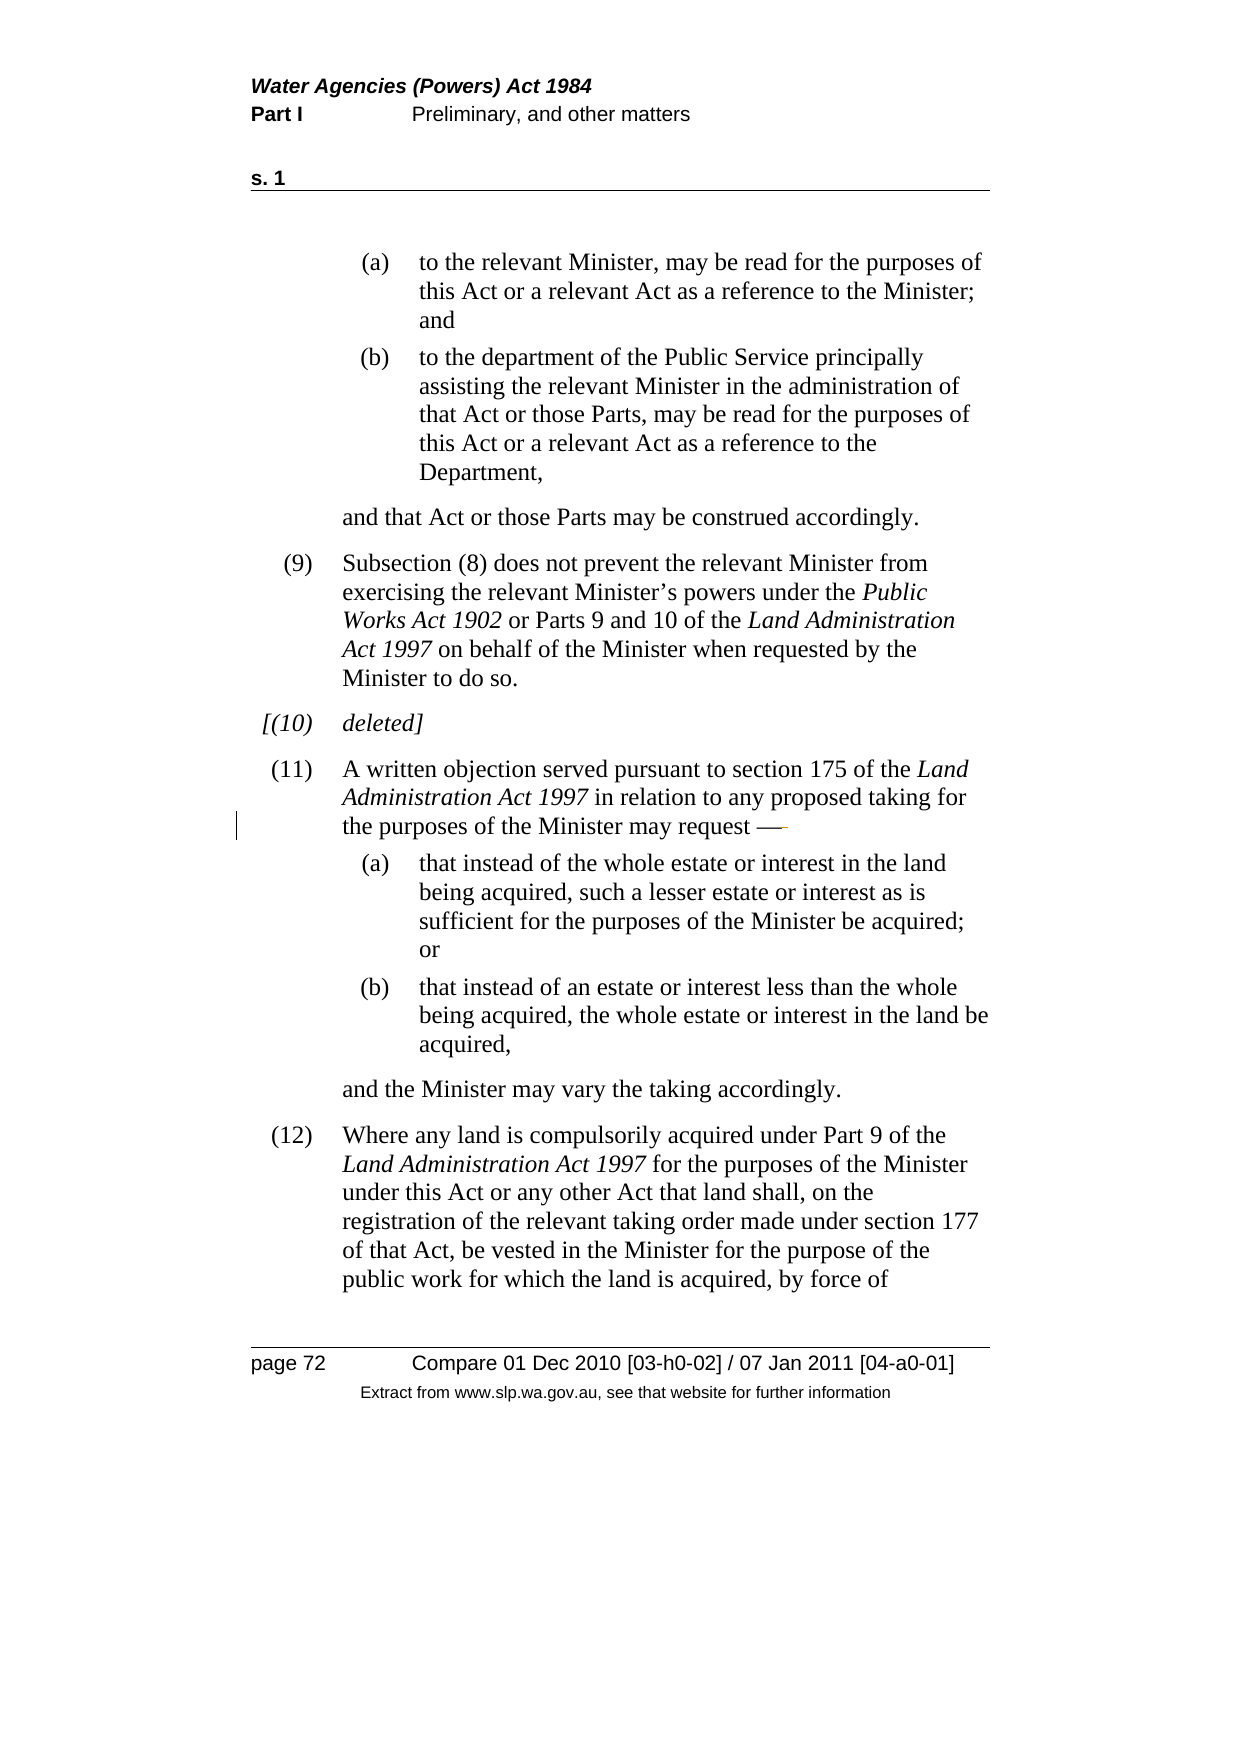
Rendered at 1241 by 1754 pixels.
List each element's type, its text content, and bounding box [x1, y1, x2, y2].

text (a) that instead of the whole estate or interest in the land being acquired, such a lesser estate or interest as is sufficient for the purposes of the Minister be acquired; or [251, 848, 990, 963]
text [(10) deleted] [251, 708, 990, 737]
text and the Minister may vary the taking accordingly. [251, 1074, 990, 1103]
text (b) to the department of the Public Service principally assisting the relevant Minister in the administration of that Act or those Parts, may be read for the purposes of this Act or a relevant Act as a reference to the Department, [251, 342, 990, 486]
text (b) that instead of an estate or interest less than the whole being acquired, the whole estate or interest in the land be acquired, [251, 972, 990, 1058]
text (11) A written objection served pursuant to section 175 of the Land Administration Act 1997 in relation to any proposed taking for the purposes of the Minister may request — [251, 754, 990, 840]
text and that Act or those Parts may be construed accordingly. [251, 502, 990, 531]
text (a) to the relevant Minister, may be read for the purposes of this Act or a relevant Act as a reference to the Minister; and [251, 247, 990, 334]
text (9) Subsection (8) does not prevent the relevant Minister from exercising the relevant Minister’s powers under the Public Works Act 1902 or Parts 9 and 10 of the Land Administration Act 1997 on behalf of the Minister when requested by the Minister to do so. [251, 548, 990, 692]
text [251, 1120, 990, 1292]
